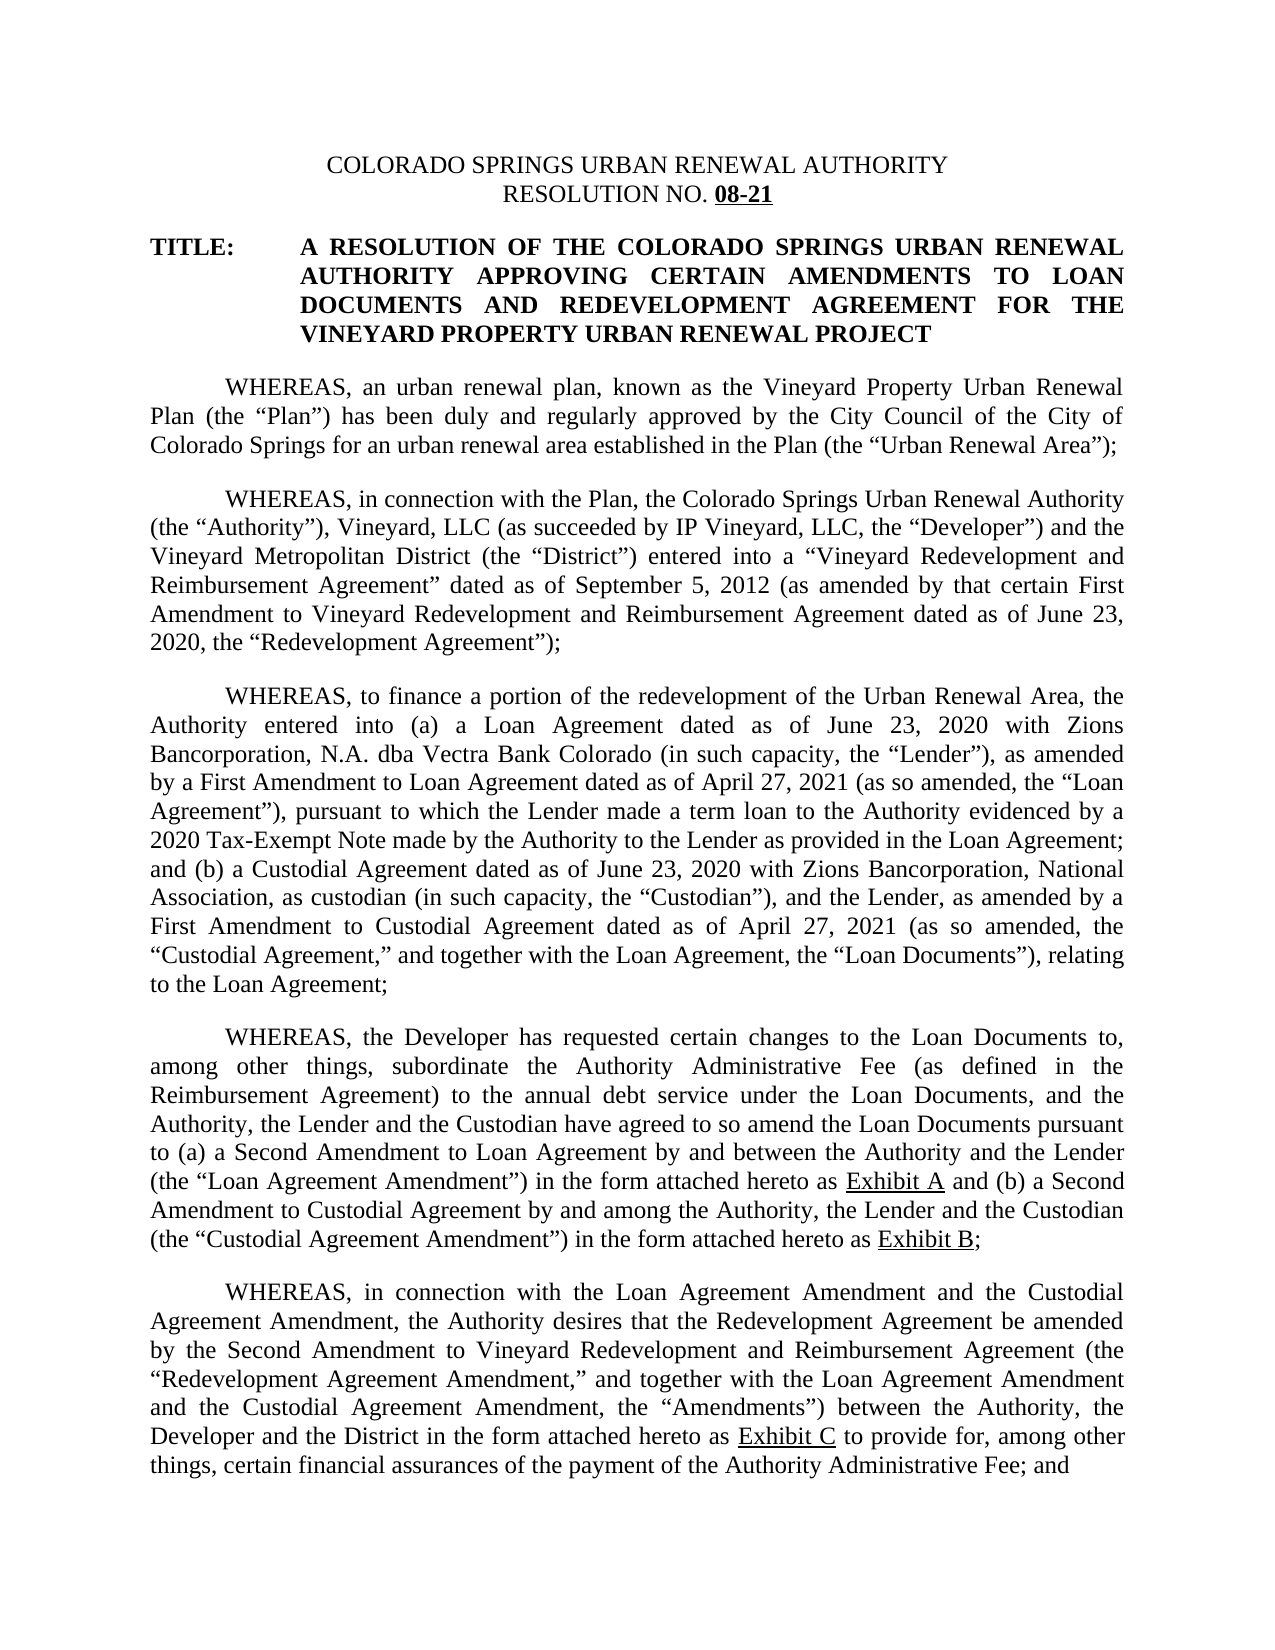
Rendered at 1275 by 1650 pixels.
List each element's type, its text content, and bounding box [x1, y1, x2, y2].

text WHEREAS, an urban renewal plan, known as the Vineyard Property Urban Renewal Plan (the “Plan”) has been duly and regularly approved by the City Council of the City of Colorado Springs for an urban renewal area established in the Plan (the “Urban Renewal Area”); [150, 372, 1125, 459]
text WHEREAS, the Developer has requested certain changes to the Loan Documents to, among other things, subordinate the Authority Administrative Fee (as defined in the Reimbursement Agreement) to the annual debt service under the Loan Documents, and the Authority, the Lender and the Custodian have agreed to so amend the Loan Documents pursuant to (a) a Second Amendment to Loan Agreement by and between the Authority and the Lender (the “Loan Agreement Amendment”) in the form attached hereto as Exhibit A and (b) a Second Amendment to Custodial Agreement by and among the Authority, the Lender and the Custodian (the “Custodial Agreement Amendment”) in the form attached hereto as Exhibit B; [150, 1022, 1125, 1252]
text WHEREAS, in connection with the Plan, the Colorado Springs Urban Renewal Authority (the “Authority”), Vineyard, LLC (as succeeded by IP Vineyard, LLC, the “Developer”) and the Vineyard Metropolitan District (the “District”) entered into a “Vineyard Redevelopment and Reimbursement Agreement” dated as of September 5, 2012 (as amended by that certain First Amendment to Vineyard Redevelopment and Reimbursement Agreement dated as of June 23, 2020, the “Redevelopment Agreement”); [150, 484, 1125, 656]
text WHEREAS, in connection with the Loan Agreement Amendment and the Custodial Agreement Amendment, the Authority desires that the Redevelopment Agreement be amended by the Second Amendment to Vineyard Redevelopment and Reimbursement Agreement (the “Redevelopment Agreement Amendment,” and together with the Loan Agreement Amendment and the Custodial Agreement Amendment, the “Amendments”) between the Authority, the Developer and the District in the form attached hereto as Exhibit C to provide for, among other things, certain financial assurances of the payment of the Authority Administrative Fee; and [150, 1277, 1125, 1479]
text RESOLUTION NO. 08-21 [150, 179, 1125, 207]
subtitle COLORADO SPRINGS URBAN RENEWAL AUTHORITY [150, 150, 1125, 179]
text WHEREAS, to finance a portion of the redevelopment of the Urban Renewal Area, the Authority entered into (a) a Loan Agreement dated as of June 23, 2020 with Zions Bancorporation, N.A. dba Vectra Bank Colorado (in such capacity, the “Lender”), as amended by a First Amendment to Loan Agreement dated as of April 27, 2021 (as so amended, the “Loan Agreement”), pursuant to which the Lender made a term loan to the Authority evidenced by a 2020 Tax-Exempt Note made by the Authority to the Lender as provided in the Loan Agreement; and (b) a Custodial Agreement dated as of June 23, 2020 with Zions Bancorporation, National Association, as custodian (in such capacity, the “Custodian”), and the Lender, as amended by a First Amendment to Custodial Agreement dated as of April 27, 2021 (as so amended, the “Custodial Agreement,” and together with the Loan Agreement, the “Loan Documents”), relating to the Loan Agreement; [150, 681, 1125, 997]
text TITLE: A RESOLUTION OF THE COLORADO SPRINGS URBAN RENEWAL AUTHORITY APPROVING CERTAIN AMENDMENTS TO LOAN DOCUMENTS AND REDEVELOPMENT AGREEMENT FOR THE VINEYARD PROPERTY URBAN RENEWAL PROJECT [150, 232, 1125, 347]
